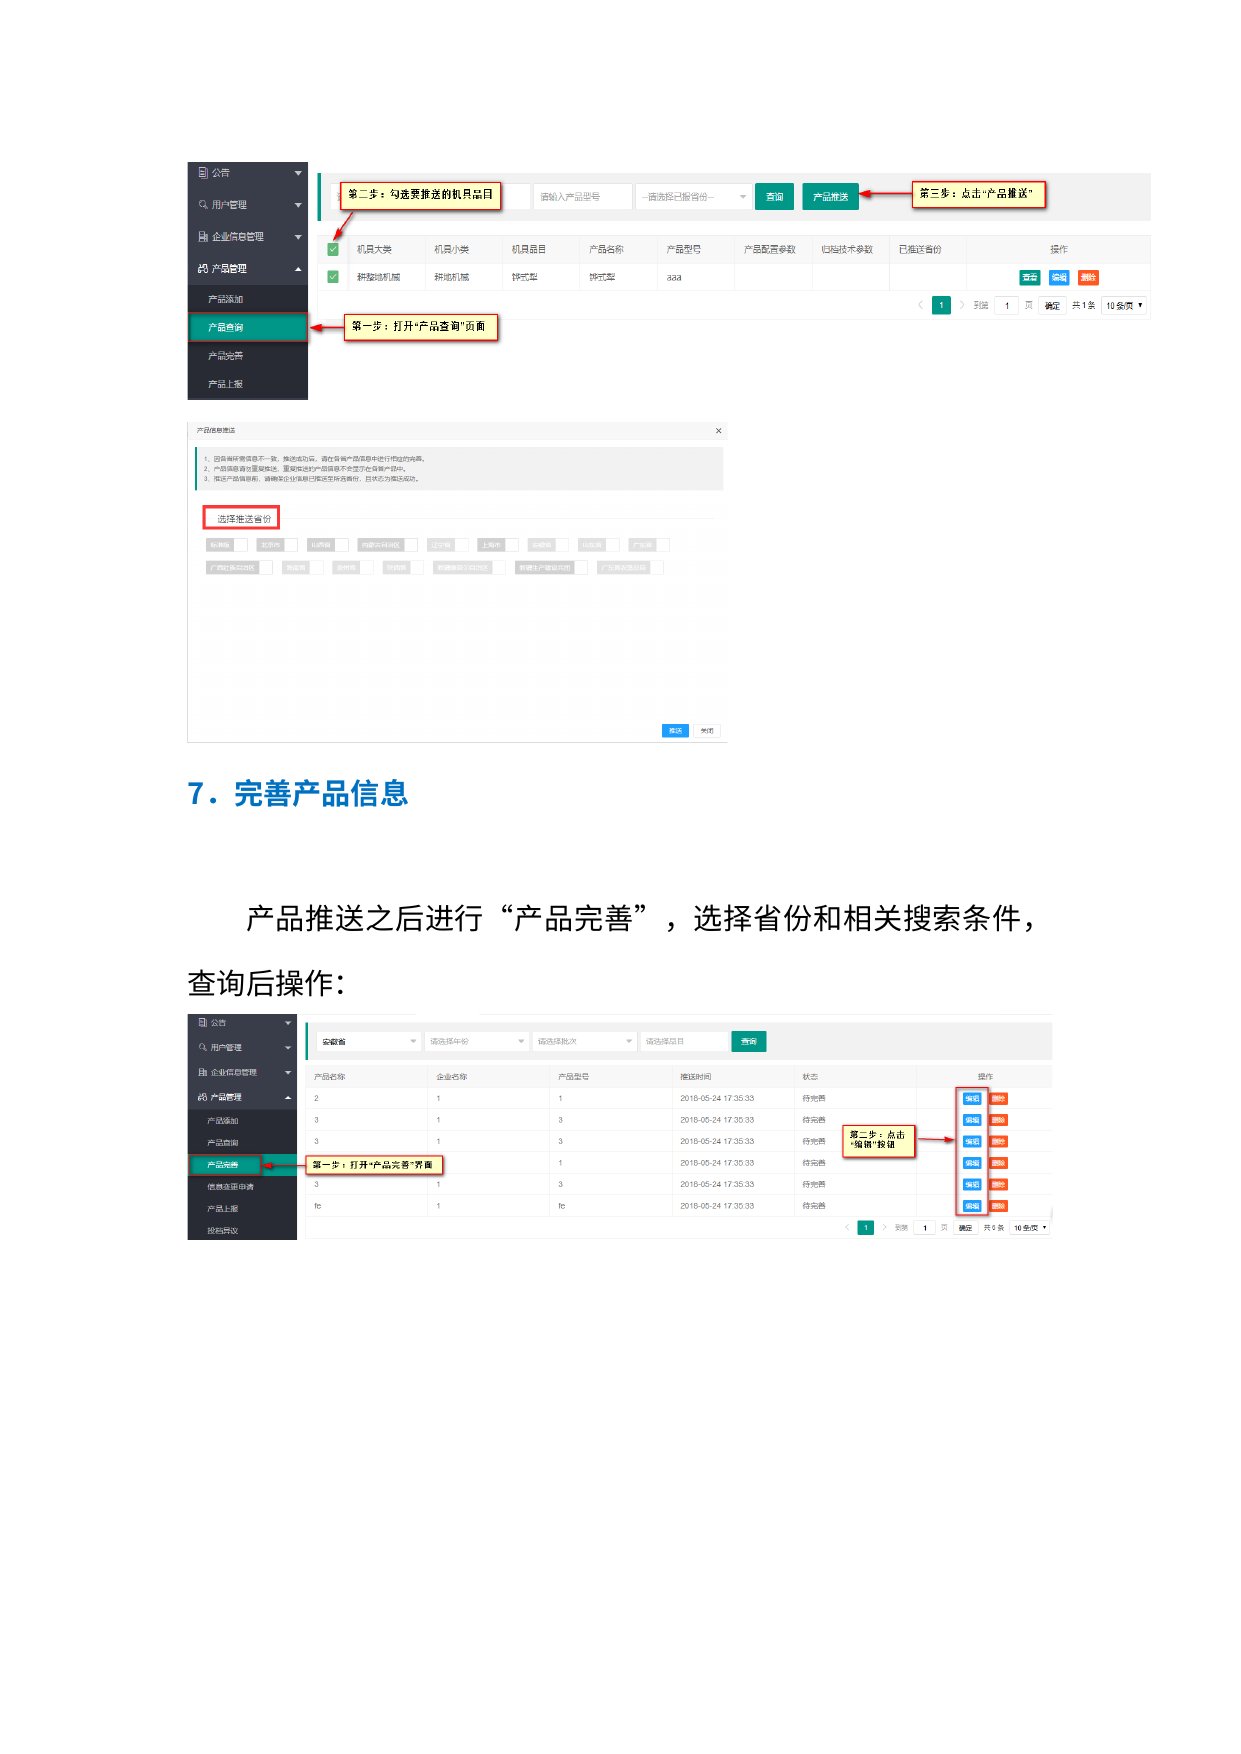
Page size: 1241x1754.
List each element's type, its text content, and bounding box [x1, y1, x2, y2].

picture [187, 162, 1157, 400]
subtitle 7．完善产品信息 [187, 759, 1053, 824]
picture [187, 422, 728, 743]
picture [187, 1014, 1053, 1240]
list 产品推送之后进行“产品完善”，选择省份和相关搜索条件，查询后操作： [187, 884, 1053, 1014]
